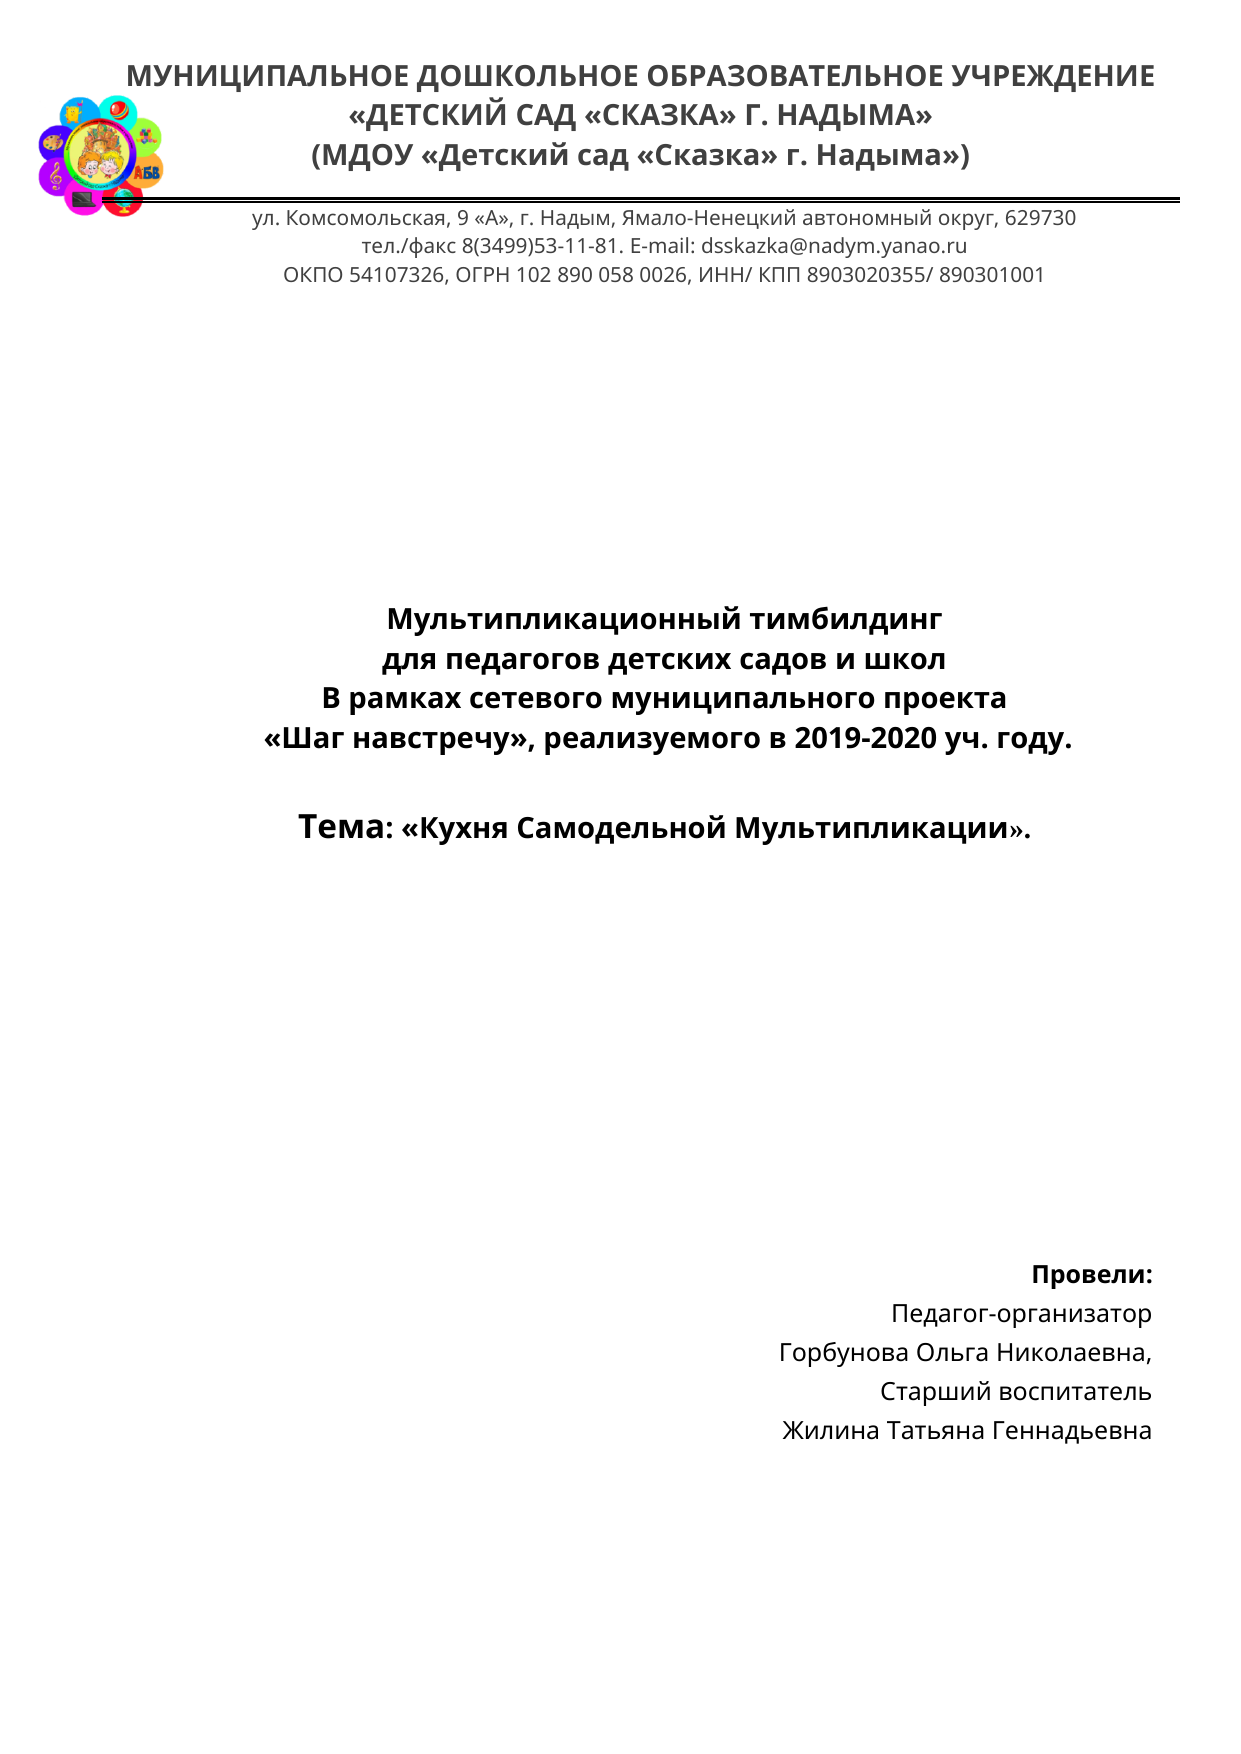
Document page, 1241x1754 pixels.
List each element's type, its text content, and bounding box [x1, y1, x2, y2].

text «Шаг навстречу», реализуемого в 2019-2020 уч. году. [177, 717, 1152, 757]
text Тема: «Кухня Самодельной Мультипликации». [177, 802, 1152, 848]
text ОКПО 54107326, ОГРН 102 890 058 0026, ИНН/ КПП 8903020355/ 890301001 [177, 260, 1152, 288]
text ул. Комсомольская, 9 «А», г. Надым, Ямало-Ненецкий автономный округ, 629730 [177, 203, 1152, 231]
picture [35, 92, 168, 219]
table_header МУНИЦИПАЛЬНОЕ ДОШКОЛЬНОЕ ОБРАЗОВАТЕЛЬНОЕ УЧРЕЖДЕНИЕ «ДЕТСКИЙ САД «СКАЗКА» Г. НАДЫМА» (МДОУ «Детский сад «Сказка» г. Надыма») [102, 55, 1179, 197]
text для педагогов детских садов и школ [177, 638, 1152, 678]
text Мультипликационный тимбилдинг [177, 598, 1152, 638]
text В рамках сетевого муниципального проекта [177, 678, 1152, 717]
text тел./факс 8(3499)53-11-81. E-mail: dsskazka@nadym.yanao.ru [177, 231, 1152, 260]
